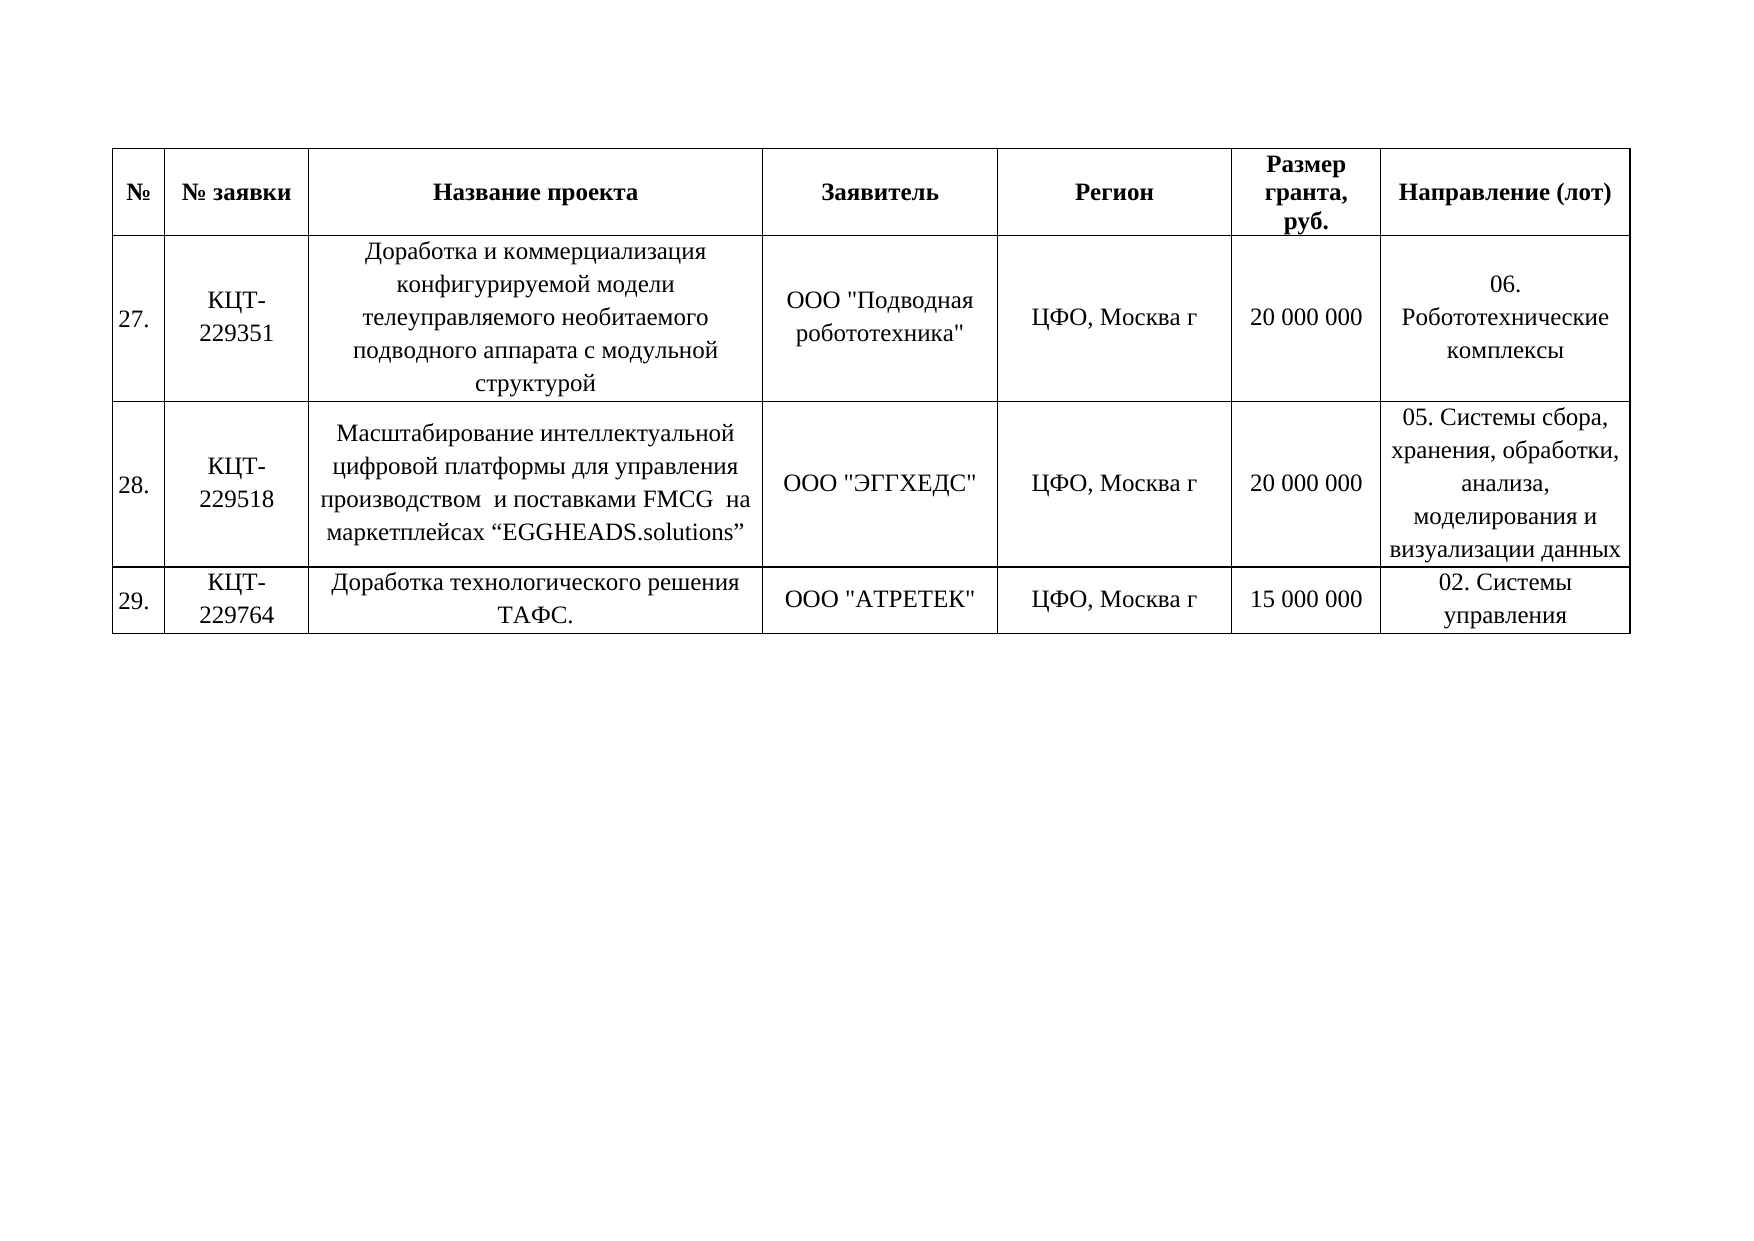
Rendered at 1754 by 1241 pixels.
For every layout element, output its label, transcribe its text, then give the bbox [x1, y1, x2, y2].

table_cell ООО "ЭГГХЕДС" [763, 402, 997, 566]
table_cell [113, 402, 164, 566]
table_cell КЦТ-229518 [165, 402, 308, 566]
table_cell КЦТ-229764 [165, 568, 308, 633]
table_cell 05. Cистемы сбора, хранения, обработки, анализа, моделирования и визуализации данных [1381, 402, 1629, 566]
table_cell ЦФО, Москва г [998, 402, 1231, 566]
table_header Размер гранта, руб. [1232, 149, 1380, 235]
table_header Регион [998, 149, 1231, 235]
table_cell 06. Робототехнические комплексы [1381, 236, 1629, 401]
table_header Название проекта [309, 149, 762, 235]
table_cell КЦТ-229351 [165, 236, 308, 401]
table_header Заявитель [763, 149, 997, 235]
table_cell [113, 236, 164, 401]
table_cell 20 000 000 [1232, 402, 1380, 566]
table_cell Доработка технологического решения ТАФС. [309, 568, 762, 633]
table_header № [113, 149, 164, 235]
table_cell Масштабирование интеллектуальной цифровой платформы для управления производством и поставками FМCG на маркетплейсах “EGGHEADS.solutions” [309, 402, 762, 566]
table_cell ООО "Подводная робототехника" [763, 236, 997, 401]
table_cell ООО "АТРЕТЕК" [763, 568, 997, 633]
table_cell Доработка и коммерциализация конфигурируемой модели телеуправляемого необитаемого подводного аппарата с модульной структурой [309, 236, 762, 401]
table_header Направление (лот) [1381, 149, 1629, 235]
table_cell ЦФО, Москва г [998, 236, 1231, 401]
table_cell [113, 568, 164, 633]
table_cell ЦФО, Москва г [998, 568, 1231, 633]
table_header № заявки [165, 149, 308, 235]
table_cell 02. Системы управления [1381, 568, 1629, 633]
table_cell 15 000 000 [1232, 568, 1380, 633]
table_cell 20 000 000 [1232, 236, 1380, 401]
